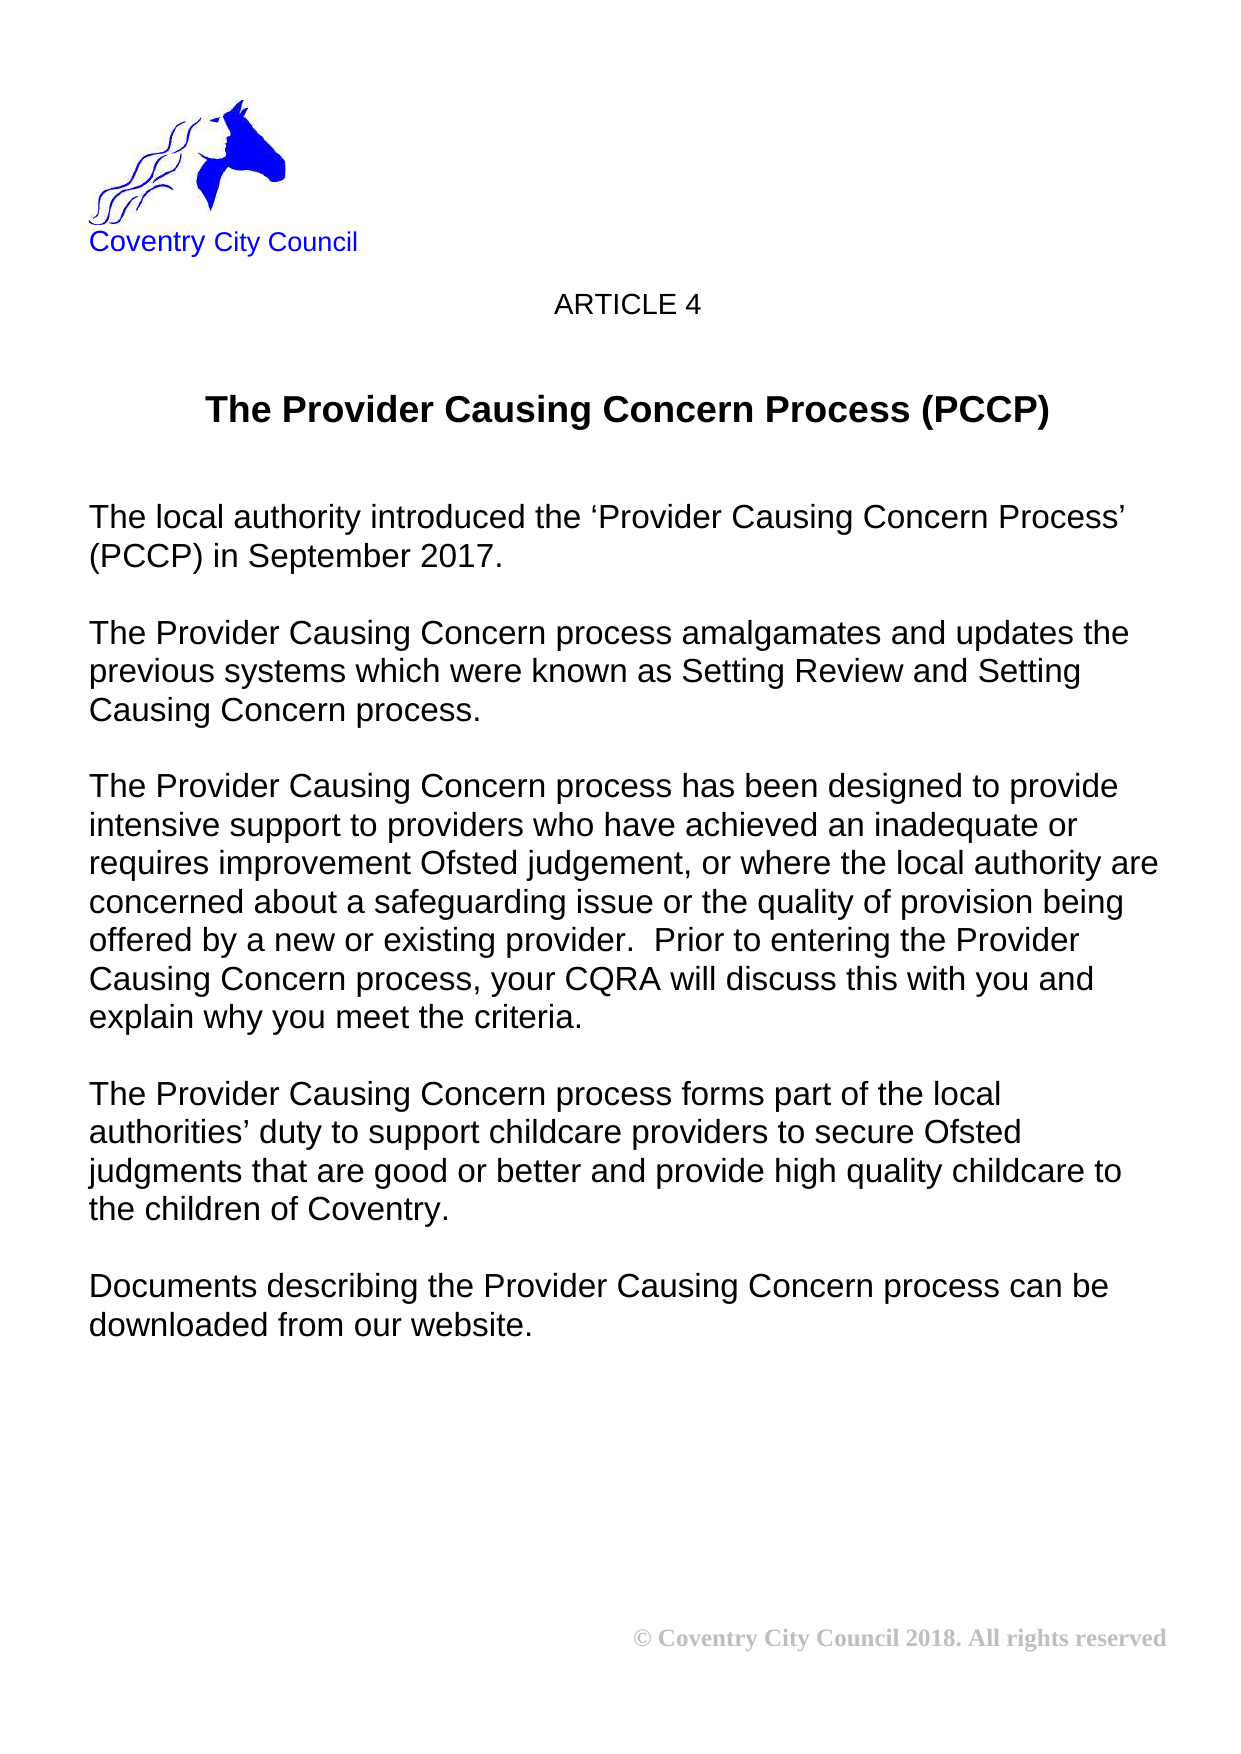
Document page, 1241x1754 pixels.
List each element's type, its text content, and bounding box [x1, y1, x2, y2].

text ARTICLE 4 [89, 287, 1167, 320]
text Documents describing the Provider Causing Concern process can be downloaded from our website. [89, 1266, 1167, 1343]
picture [88, 100, 286, 225]
text The Provider Causing Concern process amalgamates and updates the previous systems which were known as Setting Review and Setting Causing Concern process. [89, 613, 1167, 728]
text The Provider Causing Concern process forms part of the local authorities’ duty to support childcare providers to secure Ofsted judgments that are good or better and provide high quality childcare to the children of Coventry. [89, 1074, 1167, 1228]
text The Provider Causing Concern process has been designed to provide intensive support to providers who have achieved an inadequate or requires improvement Ofsted judgement, or where the local authority are concerned about a safeguarding issue or the quality of provision being offered by a new or existing provider. Prior to entering the Provider Causing Concern process, your CQRA will discuss this with you and explain why you meet the criteria. [89, 767, 1167, 1036]
text The local authority introduced the ‘Provider Causing Concern Process’ (PCCP) in September 2017. [89, 497, 1167, 574]
text The Provider Causing Concern Process (PCCP) [89, 387, 1167, 430]
text Coventry City Council [89, 224, 1167, 258]
